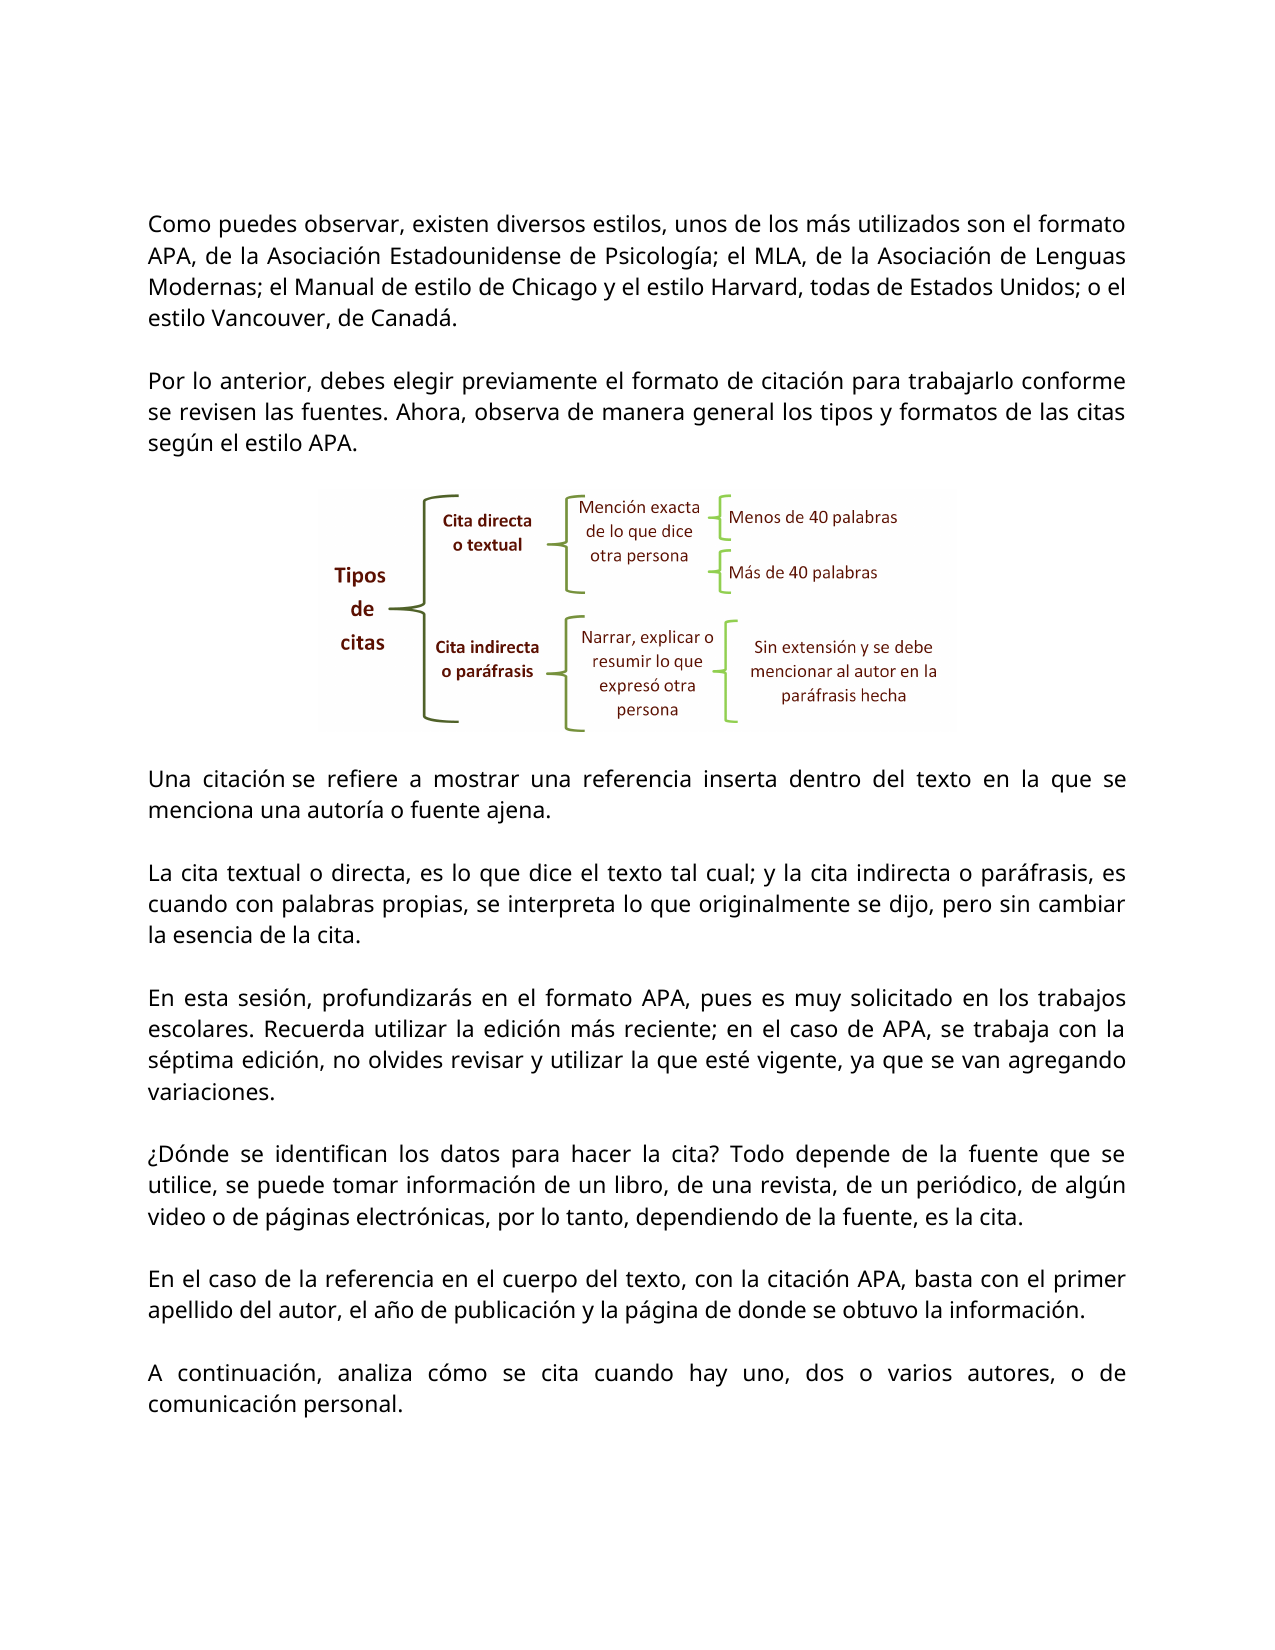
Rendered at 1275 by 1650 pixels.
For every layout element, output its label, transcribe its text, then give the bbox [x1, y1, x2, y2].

text A continuación, analiza cómo se cita cuando hay uno, dos o varios autores, o de comunicación personal. [148, 1357, 1127, 1419]
text Una citación se refiere a mostrar una referencia inserta dentro del texto en la que se menciona una autoría o fuente ajena. [148, 763, 1127, 825]
text ¿Dónde se identifican los datos para hacer la cita? Todo depende de la fuente que se utilice, se puede tomar información de un libro, de una revista, de un periódico, de algún video o de páginas electrónicas, por lo tanto, dependiendo de la fuente, es la cita. [148, 1138, 1127, 1232]
text Por lo anterior, debes elegir previamente el formato de citación para trabajarlo conforme se revisen las fuentes. Ahora, observa de manera general los tipos y formatos de las citas según el estilo APA. [148, 365, 1127, 458]
text En esta sesión, profundizarás en el formato APA, pues es muy solicitado en los trabajos escolares. Recuerda utilizar la edición más reciente; en el caso de APA, se trabaja con la séptima edición, no olvides revisar y utilizar la que esté vigente, ya que se van agregando variaciones. [148, 982, 1127, 1107]
text Como puedes observar, existen diversos estilos, unos de los más utilizados son el formato APA, de la Asociación Estadounidense de Psicología; el MLA, de la Asociación de Lenguas Modernas; el Manual de estilo de Chicago y el estilo Harvard, todas de Estados Unidos; o el estilo Vancouver, de Canadá. [148, 208, 1127, 333]
picture [318, 489, 958, 732]
text En el caso de la referencia en el cuerpo del texto, con la citación APA, basta con el primer apellido del autor, el año de publicación y la página de donde se obtuvo la información. [148, 1263, 1127, 1325]
text La cita textual o directa, es lo que dice el texto tal cual; y la cita indirecta o paráfrasis, es cuando con palabras propias, se interpreta lo que originalmente se dijo, pero sin cambiar la esencia de la cita. [148, 857, 1127, 950]
